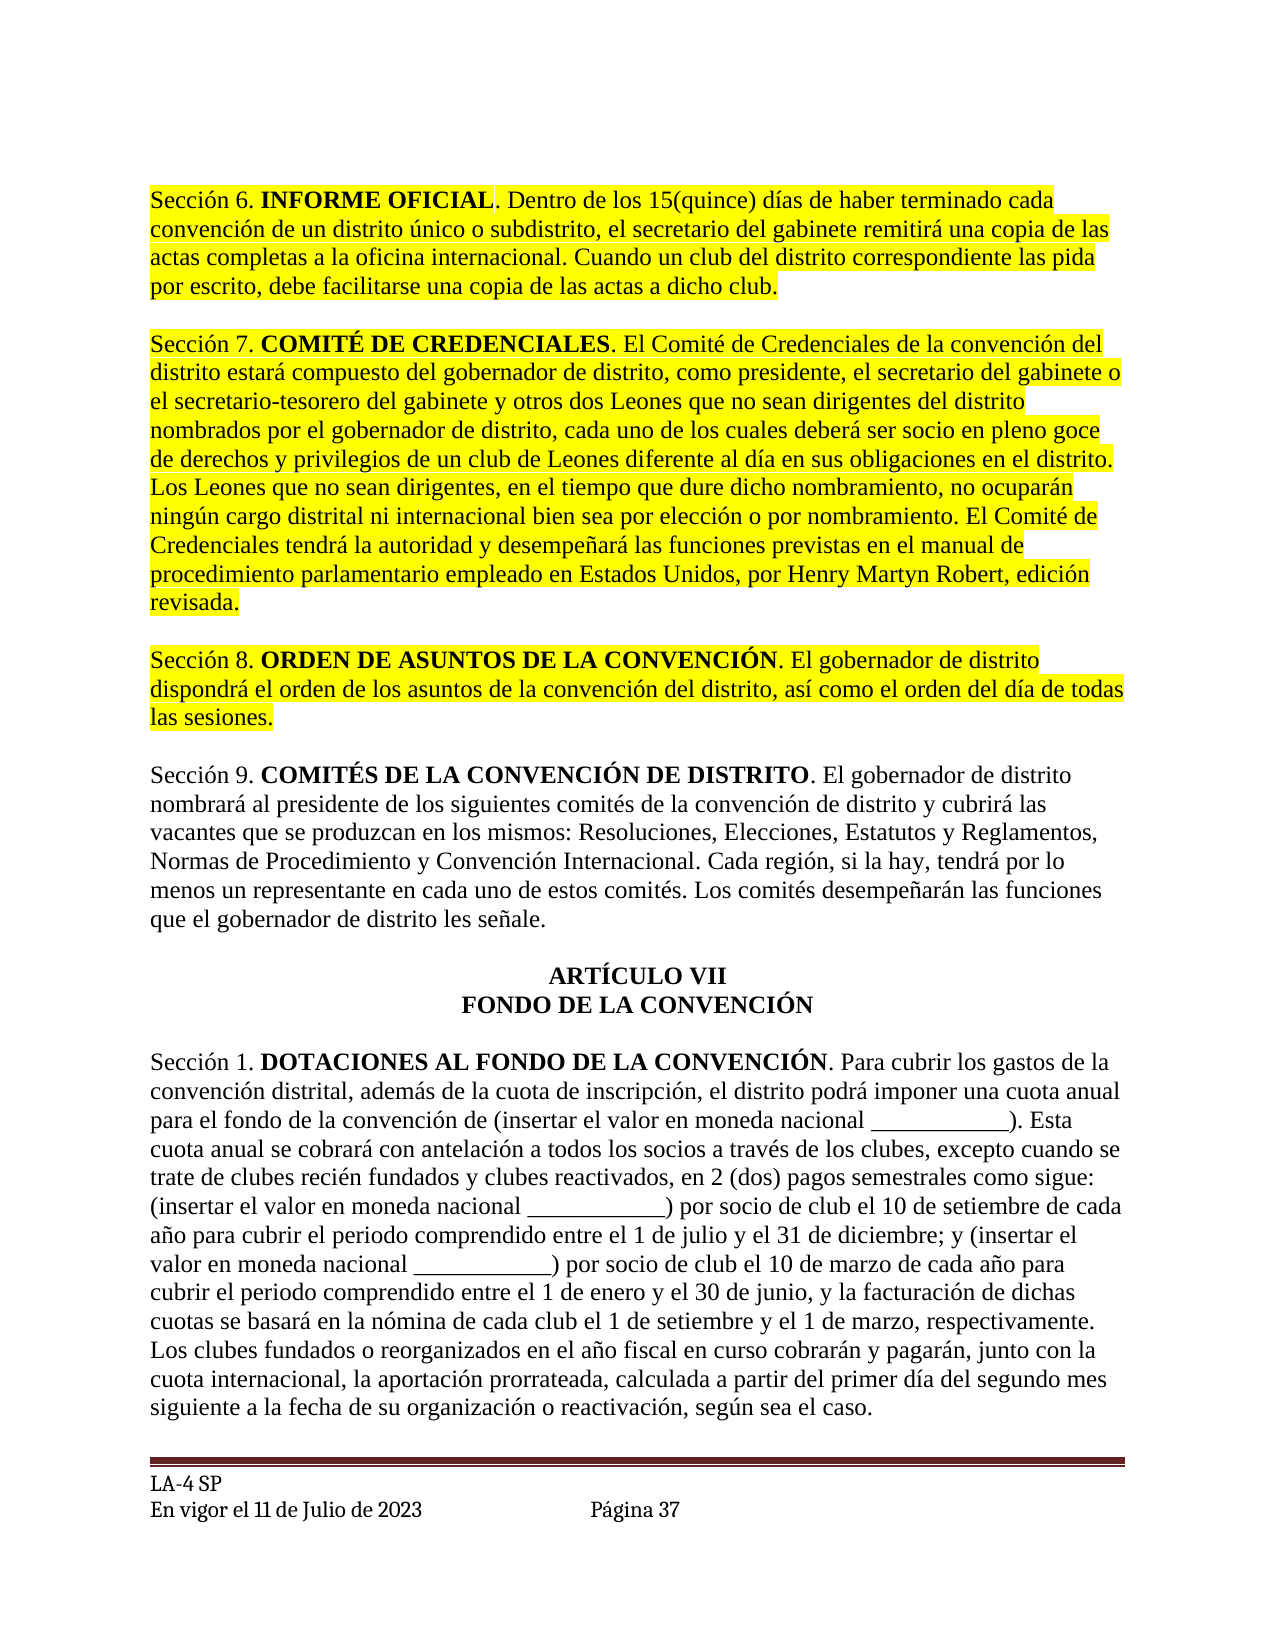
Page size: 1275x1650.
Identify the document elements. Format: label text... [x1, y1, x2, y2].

text Sección 7. COMITÉ DE CREDENCIALES. El Comité de Credenciales de la convención del distrito estará compuesto del gobernador de distrito, como presidente, el secretario del gabinete o el secretario-tesorero del gabinete y otros dos Leones que no sean dirigentes del distrito nombrados por el gobernador de distrito, cada uno de los cuales deberá ser socio en pleno goce de derechos y privilegios de un club de Leones diferente al día en sus obligaciones en el distrito. Los Leones que no sean dirigentes, en el tiempo que dure dicho nombramiento, no ocuparán ningún cargo distrital ni internacional bien sea por elección o por nombramiento. El Comité de Credenciales tendrá la autoridad y desempeñará las funciones previstas en el manual de procedimiento parlamentario empleado en Estados Unidos, por Henry Martyn Robert, edición revisada. [150, 329, 1125, 616]
text Sección 9. COMITÉS DE LA CONVENCIÓN DE DISTRITO. El gobernador de distrito nombrará al presidente de los siguientes comités de la convención de distrito y cubrirá las vacantes que se produzcan en los mismos: Resoluciones, Elecciones, Estatutos y Reglamentos, Normas de Procedimiento y Convención Internacional. Cada región, si la hay, tendrá por lo menos un representante en cada uno de estos comités. Los comités desempeñarán las funciones que el gobernador de distrito les señale. [150, 760, 1125, 932]
text FONDO DE LA CONVENCIÓN [150, 990, 1125, 1019]
text ARTÍCULO VII [150, 961, 1125, 990]
text Sección 6. INFORME OFICIAL. Dentro de los 15(quince) días de haber terminado cada convención de un distrito único o subdistrito, el secretario del gabinete remitirá una copia de las actas completas a la oficina internacional. Cuando un club del distrito correspondiente las pida por escrito, debe facilitarse una copia de las actas a dicho club. [150, 185, 1125, 300]
text Sección 1. DOTACIONES AL FONDO DE LA CONVENCIÓN. Para cubrir los gastos de la convención distrital, además de la cuota de inscripción, el distrito podrá imponer una cuota anual para el fondo de la convención de (insertar el valor en moneda nacional ___________). Esta cuota anual se cobrará con antelación a todos los socios a través de los clubes, excepto cuando se trate de clubes recién fundados y clubes reactivados, en 2 (dos) pagos semestrales como sigue: (insertar el valor en moneda nacional ___________) por socio de club el 10 de setiembre de cada año para cubrir el periodo comprendido entre el 1 de julio y el 31 de diciembre; y (insertar el valor en moneda nacional ___________) por socio de club el 10 de marzo de cada año para cubrir el periodo comprendido entre el 1 de enero y el 30 de junio, y la facturación de dichas cuotas se basará en la nómina de cada club el 1 de setiembre y el 1 de marzo, respectivamente. Los clubes fundados o reorganizados en el año fiscal en curso cobrarán y pagarán, junto con la cuota internacional, la aportación prorrateada, calculada a partir del primer día del segundo mes siguiente a la fecha de su organización o reactivación, según sea el caso. [150, 1047, 1125, 1421]
text Sección 8. ORDEN DE ASUNTOS DE LA CONVENCIÓN. El gobernador de distrito dispondrá el orden de los asuntos de la convención del distrito, así como el orden del día de todas las sesiones. [150, 645, 1125, 731]
